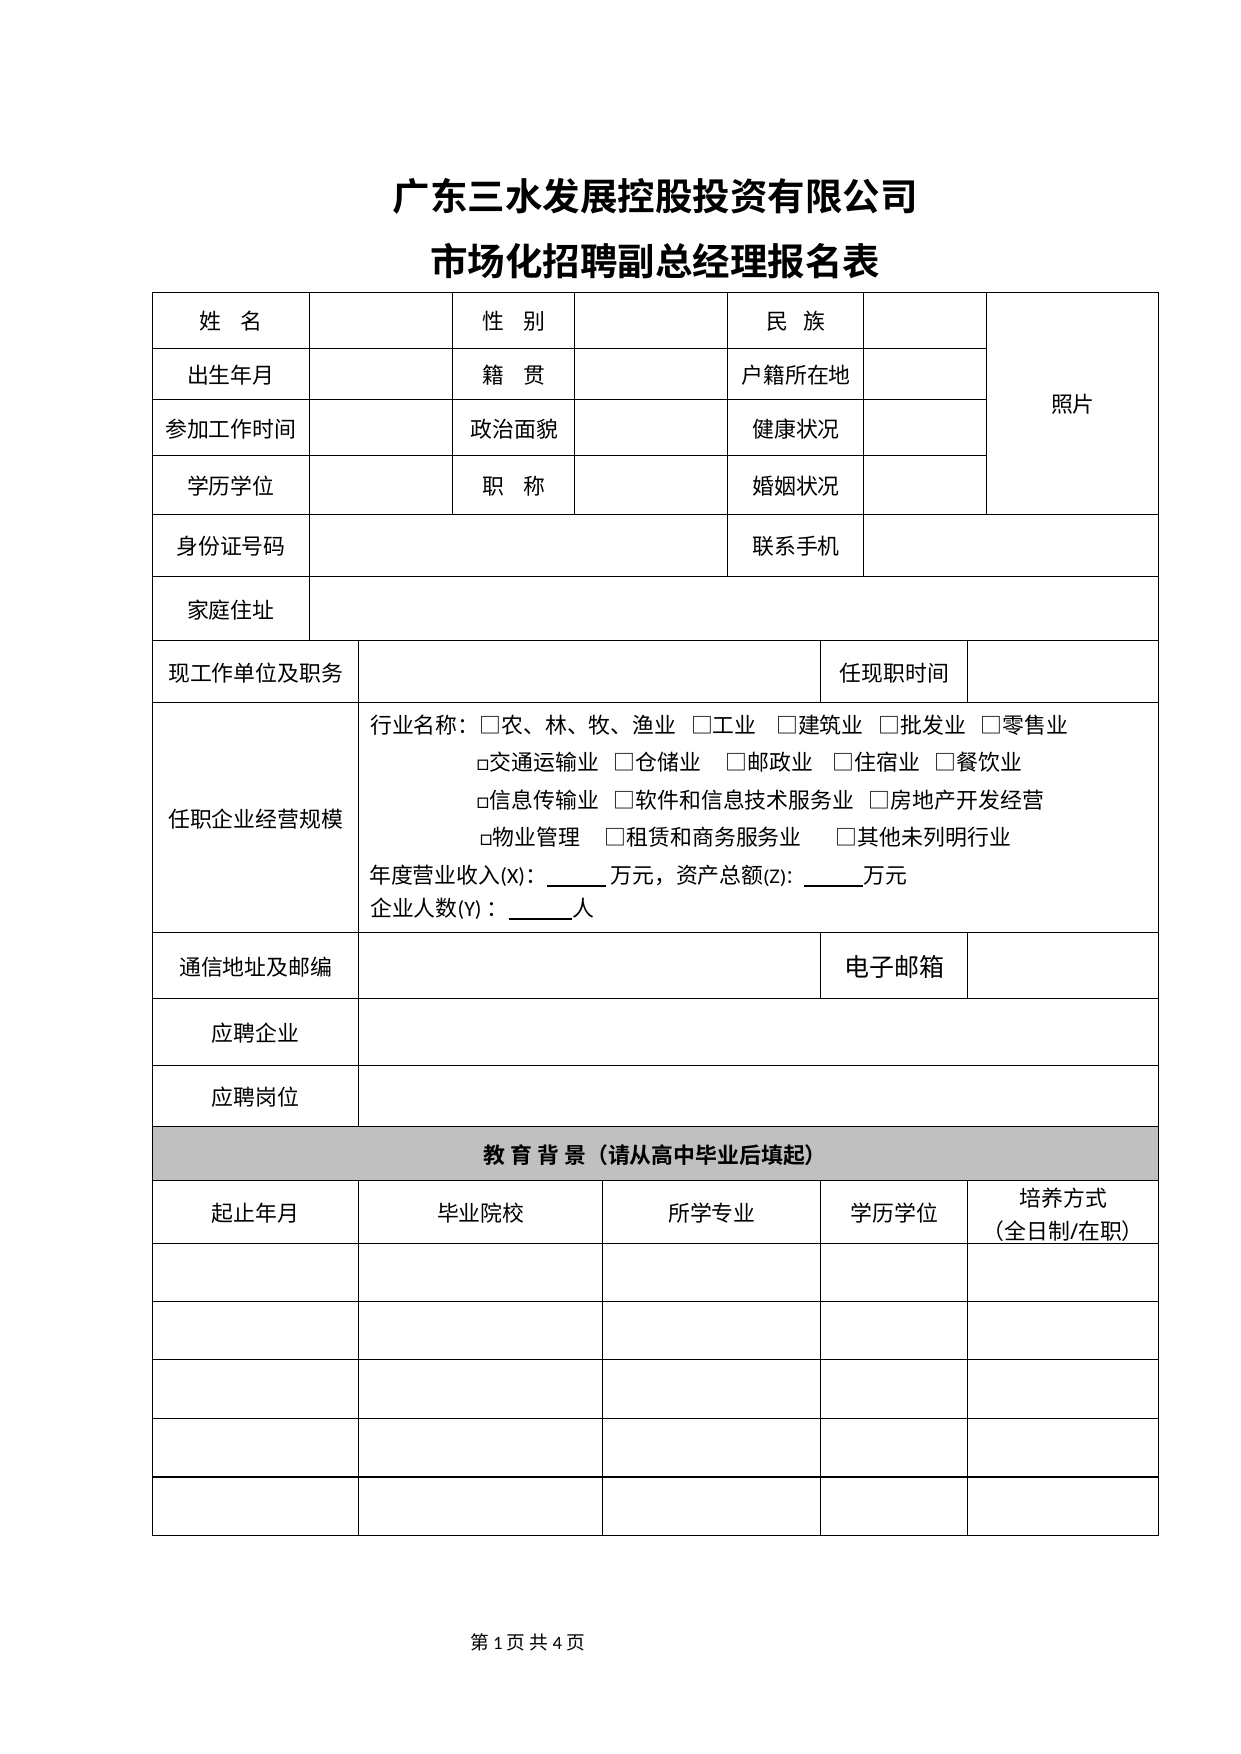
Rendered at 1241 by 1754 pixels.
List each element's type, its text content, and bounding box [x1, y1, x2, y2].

table_cell 职 称 [453, 456, 574, 514]
table_cell [864, 349, 986, 399]
table_cell [821, 1244, 967, 1301]
table_cell [968, 1302, 1158, 1359]
table_cell 应聘企业 [153, 999, 358, 1065]
table_cell 应聘岗位 [153, 1066, 358, 1126]
table_cell [359, 641, 820, 702]
table_cell 户籍所在地 [728, 349, 863, 399]
table_cell 任现职时间 [821, 641, 967, 702]
table_cell [864, 456, 986, 514]
table_cell [359, 1360, 602, 1418]
table_cell [575, 293, 727, 347]
table_cell [310, 293, 452, 347]
table_cell [359, 1419, 602, 1476]
table_cell 参加工作时间 [153, 400, 309, 454]
table_cell [968, 1244, 1158, 1301]
table_cell [153, 1302, 358, 1359]
table_cell 现工作单位及职务 [153, 641, 358, 702]
table_cell 通信地址及邮编 [153, 933, 358, 998]
table_cell [359, 933, 820, 998]
table_cell 照片 [987, 293, 1158, 514]
table_cell [821, 1419, 967, 1476]
table_cell [603, 1419, 820, 1476]
table_cell [359, 1066, 1158, 1126]
table_cell 身份证号码 [153, 515, 309, 576]
table_cell 姓 名 [153, 293, 309, 347]
table_cell 联系手机 [728, 515, 863, 576]
table_cell 行业名称：□农、林、牧、渔业 □工业 □建筑业 □批发业 □零售业 □交通运输业 □仓储业 □邮政业 □住宿业 □餐饮业 □信息传输业 □软件和信息技术服务业 □房地产开发经营 □物业管理 □租赁和商务服务业 □其他未列明行业 年度营业收入(X)： 万元，资产总额(Z)： 万元 企业人数(Y) ： 人 [359, 703, 1158, 932]
table_cell [153, 1419, 358, 1476]
table_header 广东三水发展控股投资有限公司 市场化招聘副总经理报名表 [152, 162, 1158, 292]
table_cell [359, 999, 1158, 1065]
table_cell 培养方式 （全日制/在职） [968, 1181, 1158, 1243]
table_cell [968, 1360, 1158, 1418]
table_cell [575, 400, 727, 454]
table_cell 籍 贯 [453, 349, 574, 399]
table_cell [153, 1360, 358, 1418]
table_cell [310, 349, 452, 399]
table_cell [864, 515, 1158, 576]
table_cell 婚姻状况 [728, 456, 863, 514]
table_cell [864, 400, 986, 454]
table_cell [603, 1478, 820, 1535]
table_cell [575, 456, 727, 514]
table_cell 所学专业 [603, 1181, 820, 1243]
table_cell [153, 1244, 358, 1301]
table_cell 出生年月 [153, 349, 309, 399]
table_cell 任职企业经营规模 [153, 703, 358, 932]
table_cell [310, 515, 727, 576]
table_cell 政治面貌 [453, 400, 574, 454]
table_cell 毕业院校 [359, 1181, 602, 1243]
table_cell [864, 293, 986, 347]
table_cell [575, 349, 727, 399]
table_cell [359, 1478, 602, 1535]
table_cell [968, 933, 1158, 998]
table_cell [153, 1478, 358, 1535]
table_cell 起止年月 [153, 1181, 358, 1243]
table_cell [359, 1302, 602, 1359]
table_cell [310, 400, 452, 454]
table_cell [821, 1302, 967, 1359]
table_cell 学历学位 [153, 456, 309, 514]
table_cell [821, 1360, 967, 1418]
table_cell 健康状况 [728, 400, 863, 454]
table_cell [968, 1419, 1158, 1476]
table_cell 学历学位 [821, 1181, 967, 1243]
table_cell 民 族 [728, 293, 863, 347]
table_cell 教 育 背 景（请从高中毕业后填起） [153, 1127, 1158, 1180]
table_cell [968, 1478, 1158, 1535]
table_cell 电子邮箱 [821, 933, 967, 998]
table_cell [310, 577, 1158, 640]
table_cell [821, 1478, 967, 1535]
table_cell [603, 1302, 820, 1359]
table_cell [603, 1360, 820, 1418]
table_cell [968, 641, 1158, 702]
table_cell 家庭住址 [153, 577, 309, 640]
table_cell [359, 1244, 602, 1301]
table_cell [310, 456, 452, 514]
table_cell [603, 1244, 820, 1301]
table_cell 性 别 [453, 293, 574, 347]
